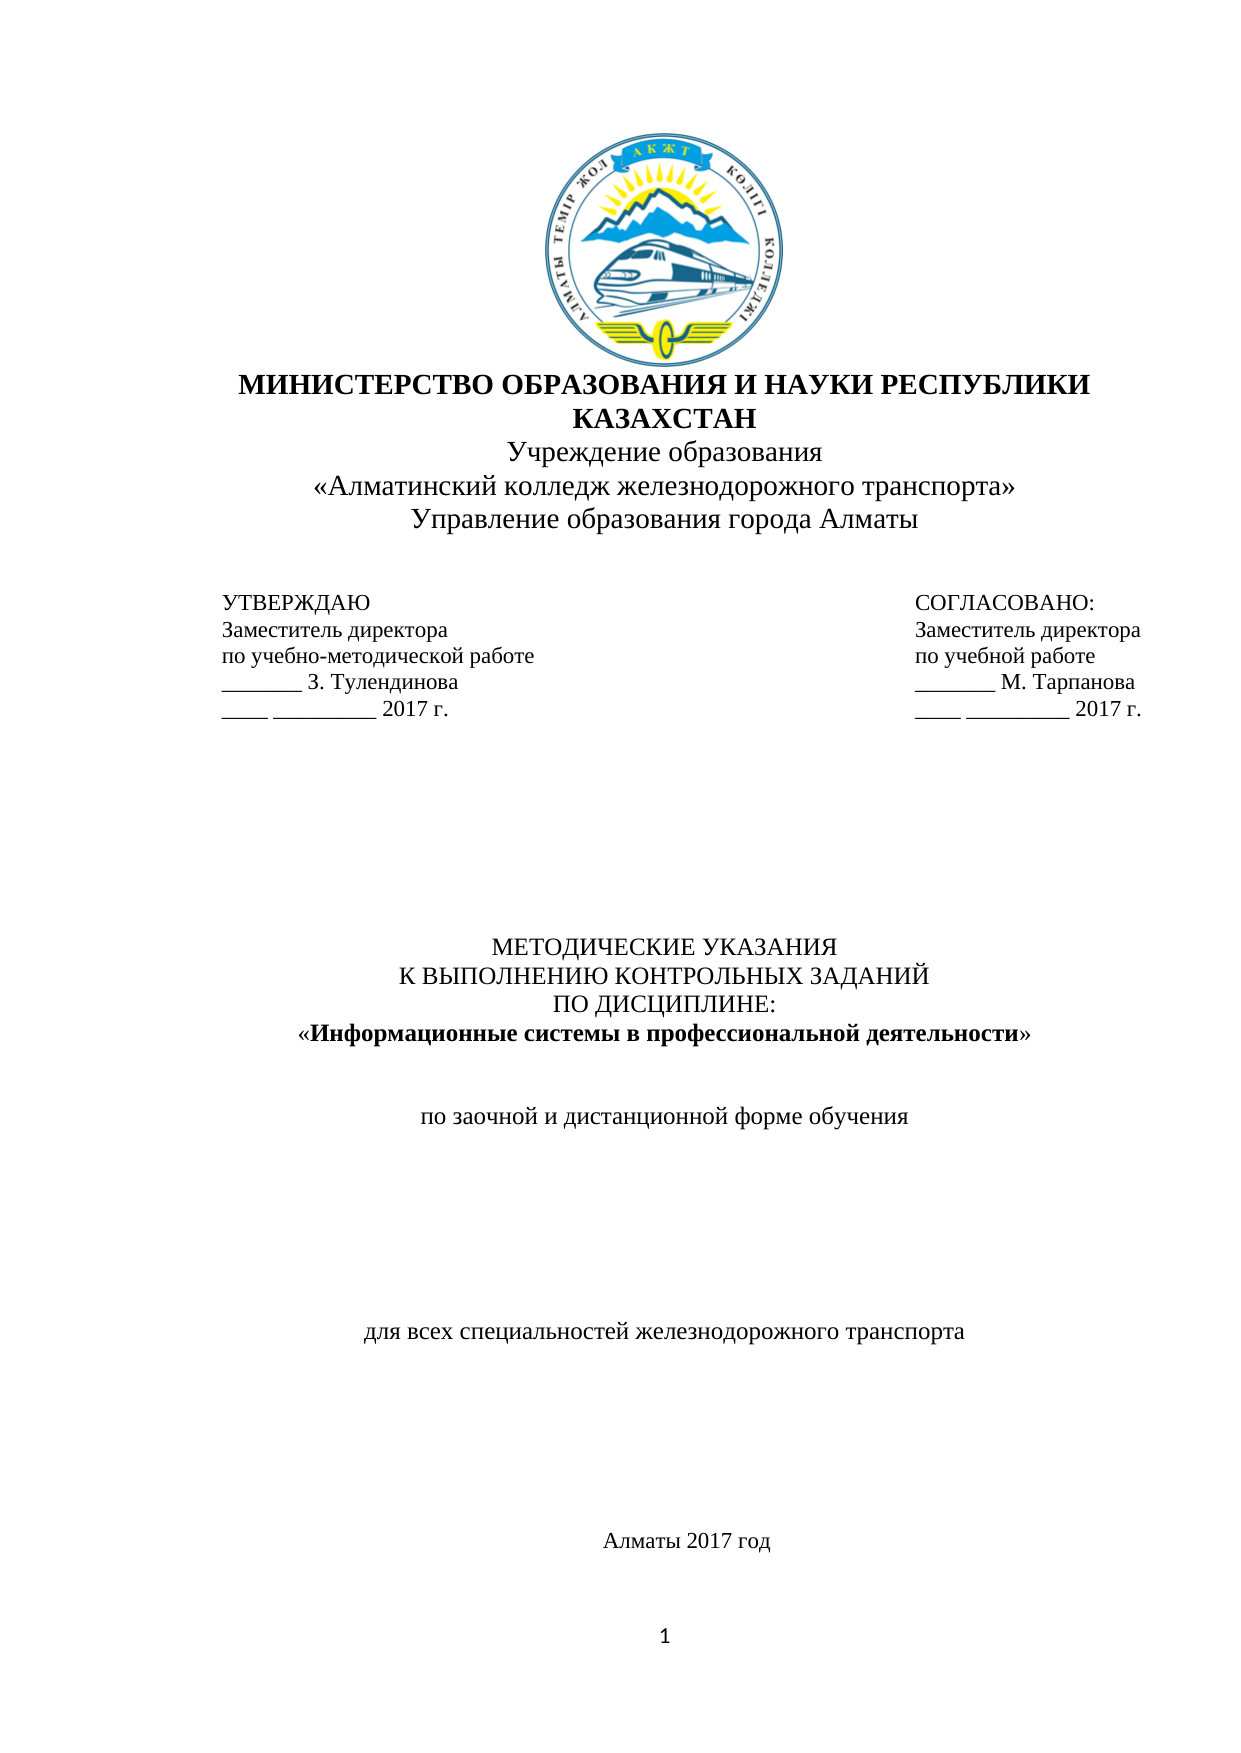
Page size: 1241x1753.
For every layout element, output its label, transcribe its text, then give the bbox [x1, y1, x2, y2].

text «Информационные системы в профессиональной деятельности» [177, 1018, 1152, 1047]
text Управление образования города Алматы [177, 501, 1152, 535]
text Алматы 2017 год [222, 1527, 1152, 1553]
text Заместитель директора Заместитель директора [222, 616, 1152, 642]
text ПО ДИСЦИПЛИНЕ: [177, 989, 1152, 1018]
text «Алматинский колледж железнодорожного транспорта» [177, 468, 1152, 501]
text ____ _________ 2017 г. ____ _________ 2017 г. [222, 695, 1152, 721]
text по учебно-методической работе по учебной работе [222, 642, 1152, 668]
text _______ З. Тулендинова _______ М. Тарпанова [222, 668, 1152, 695]
picture [545, 132, 784, 368]
text по заочной и дистанционной форме обучения [177, 1101, 1152, 1129]
text Учреждение образования [177, 434, 1152, 468]
text К ВЫПОЛНЕНИЮ КОНТРОЛЬНЫХ ЗАДАНИЙ [177, 961, 1152, 989]
text МИНИСТЕРСТВО ОБРАЗОВАНИЯ И НАУКИ РЕСПУБЛИКИ КАЗАХСТАН [177, 367, 1152, 434]
text МЕТОДИЧЕСКИЕ УКАЗАНИЯ [177, 932, 1152, 961]
text для всех специальностей железнодорожного транспорта [177, 1316, 1152, 1345]
text УТВЕРЖДАЮ СОГЛАСОВАНО: [222, 561, 1152, 616]
